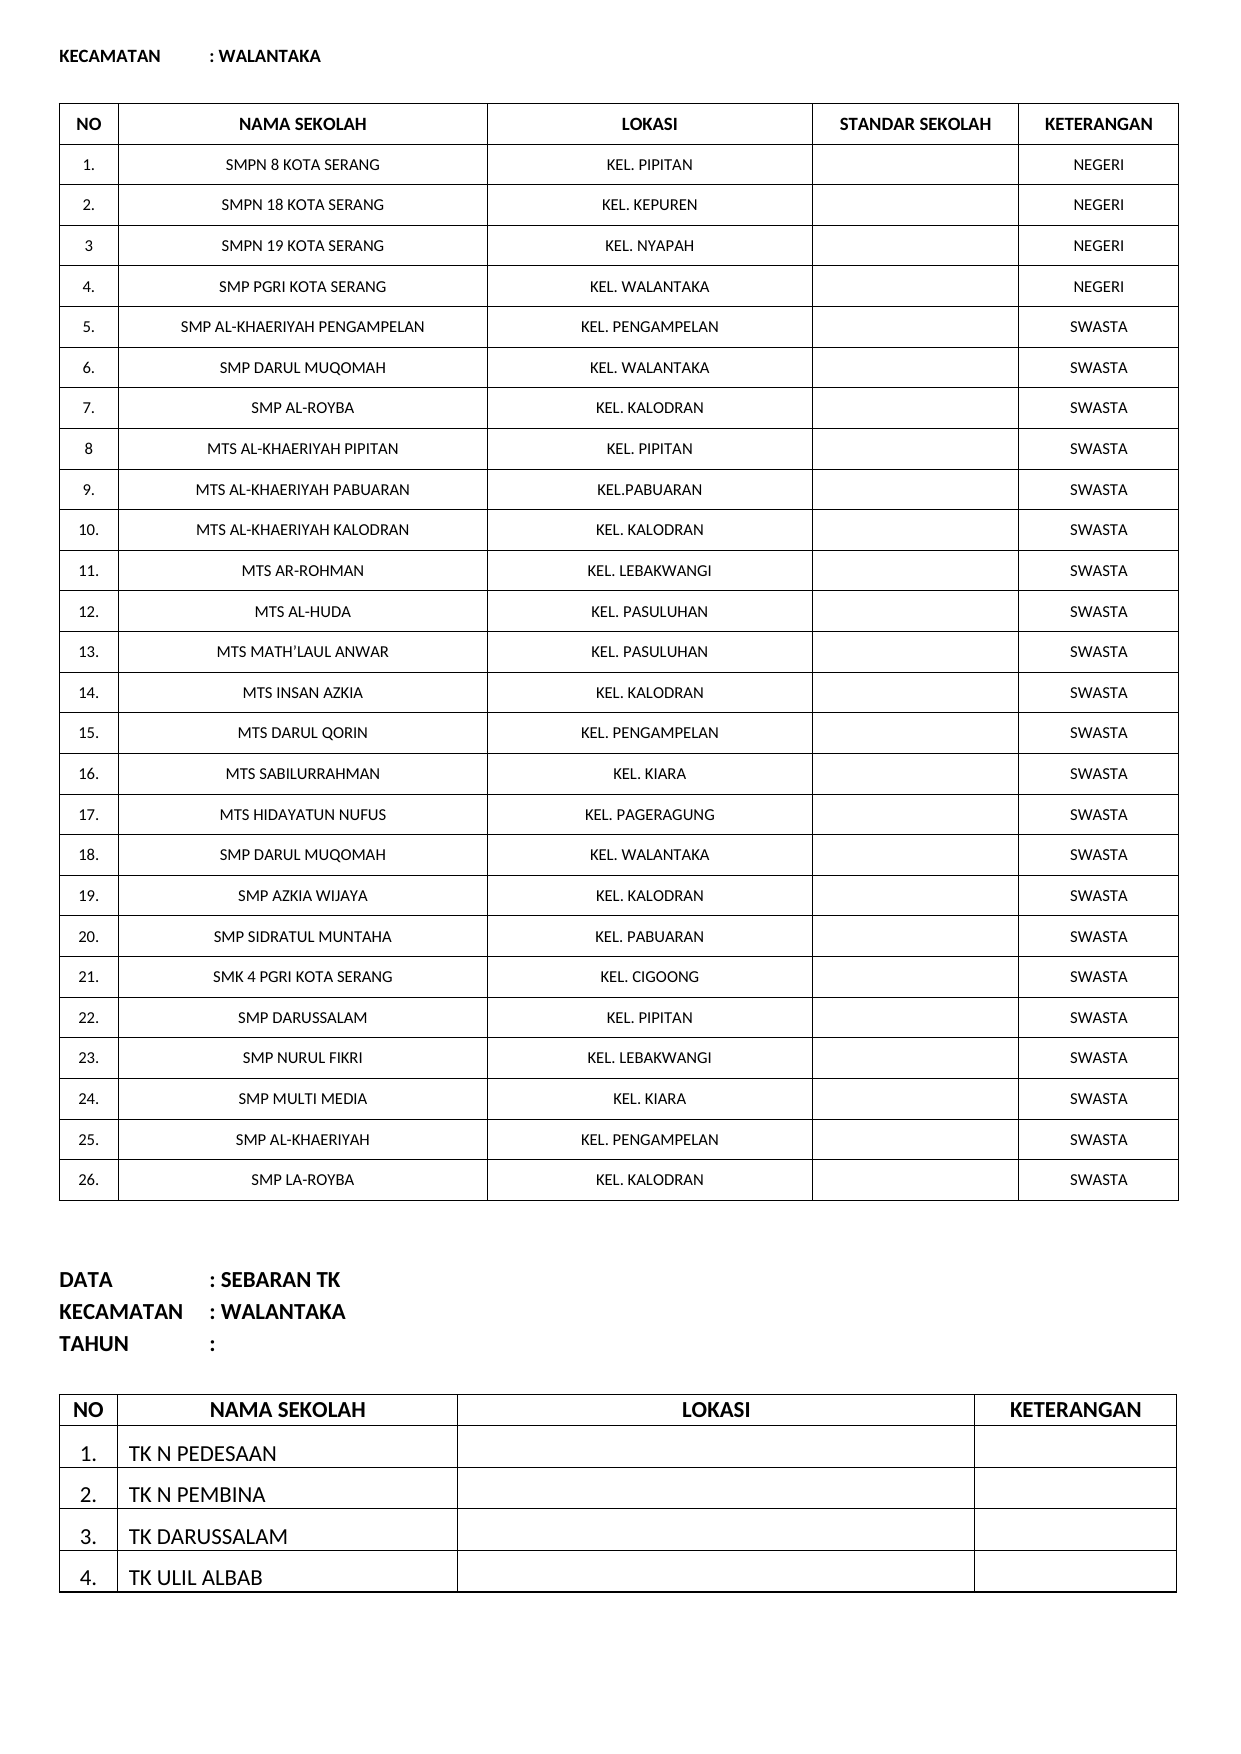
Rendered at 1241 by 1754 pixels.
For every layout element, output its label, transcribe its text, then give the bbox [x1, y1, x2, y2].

table_cell MTS AL-KHAERIYAH PABUARAN [119, 470, 487, 509]
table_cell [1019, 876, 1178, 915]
table_cell [813, 510, 1018, 550]
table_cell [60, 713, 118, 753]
table_cell [813, 226, 1018, 265]
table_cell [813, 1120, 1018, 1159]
table_header NO [60, 104, 118, 143]
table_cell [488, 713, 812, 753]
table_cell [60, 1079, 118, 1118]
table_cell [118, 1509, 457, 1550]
table_cell SWASTA [1019, 429, 1178, 468]
table_cell SWASTA [1019, 510, 1178, 550]
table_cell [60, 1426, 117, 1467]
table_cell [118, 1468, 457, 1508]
table_cell KEL. NYAPAH [488, 226, 812, 265]
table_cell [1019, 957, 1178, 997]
table_cell KEL. KALODRAN [488, 388, 812, 428]
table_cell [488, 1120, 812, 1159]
table_cell 3 [60, 226, 118, 265]
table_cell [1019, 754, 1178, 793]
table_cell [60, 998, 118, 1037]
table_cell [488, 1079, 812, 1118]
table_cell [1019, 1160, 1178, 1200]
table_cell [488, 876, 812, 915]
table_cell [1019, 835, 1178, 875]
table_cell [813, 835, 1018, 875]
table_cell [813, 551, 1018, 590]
table_cell KEL. PIPITAN [488, 429, 812, 468]
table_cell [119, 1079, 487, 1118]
table_cell [813, 145, 1018, 184]
table_cell KEL. WALANTAKA [488, 266, 812, 306]
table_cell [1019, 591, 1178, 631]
table_header LOKASI [488, 104, 812, 143]
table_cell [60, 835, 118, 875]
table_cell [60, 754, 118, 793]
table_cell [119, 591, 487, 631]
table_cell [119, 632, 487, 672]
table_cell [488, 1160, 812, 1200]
table_cell SMP AL-KHAERIYAH PENGAMPELAN [119, 307, 487, 347]
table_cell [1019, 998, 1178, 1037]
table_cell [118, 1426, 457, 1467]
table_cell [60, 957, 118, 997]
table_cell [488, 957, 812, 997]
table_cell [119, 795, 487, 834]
table_cell NEGERI [1019, 145, 1178, 184]
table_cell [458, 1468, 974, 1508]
table_cell SMPN 8 KOTA SERANG [119, 145, 487, 184]
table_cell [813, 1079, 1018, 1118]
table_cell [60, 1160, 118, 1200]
table_cell KEL. PENGAMPELAN [488, 307, 812, 347]
table_cell 1. [60, 145, 118, 184]
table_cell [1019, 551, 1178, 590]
table_cell 9. [60, 470, 118, 509]
table_cell 11. [60, 551, 118, 590]
table_cell MTS AL-KHAERIYAH PIPITAN [119, 429, 487, 468]
table_cell KEL. LEBAKWANGI [488, 551, 812, 590]
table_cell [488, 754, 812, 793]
table_cell 6. [60, 348, 118, 387]
table_cell SMP AL-ROYBA [119, 388, 487, 428]
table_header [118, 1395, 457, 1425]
table_cell 4. [60, 266, 118, 306]
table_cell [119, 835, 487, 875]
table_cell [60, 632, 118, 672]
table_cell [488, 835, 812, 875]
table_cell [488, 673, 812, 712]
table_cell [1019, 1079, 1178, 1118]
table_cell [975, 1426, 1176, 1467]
table_cell [813, 307, 1018, 347]
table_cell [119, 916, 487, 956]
text KECAMATAN : WALANTAKA [59, 1297, 1181, 1325]
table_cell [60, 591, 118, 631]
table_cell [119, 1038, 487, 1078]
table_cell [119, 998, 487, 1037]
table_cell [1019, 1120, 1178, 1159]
table_cell MTS AR-ROHMAN [119, 551, 487, 590]
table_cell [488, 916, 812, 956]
table_cell KEL. WALANTAKA [488, 348, 812, 387]
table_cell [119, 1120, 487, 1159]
table_cell NEGERI [1019, 185, 1178, 225]
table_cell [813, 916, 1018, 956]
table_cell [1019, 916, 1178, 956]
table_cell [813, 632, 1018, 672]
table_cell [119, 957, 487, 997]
text TAHUN : [59, 1329, 1181, 1357]
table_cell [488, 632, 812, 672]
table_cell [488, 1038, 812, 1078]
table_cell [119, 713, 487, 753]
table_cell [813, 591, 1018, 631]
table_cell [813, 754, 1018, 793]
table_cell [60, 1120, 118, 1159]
table_header STANDAR SEKOLAH [813, 104, 1018, 143]
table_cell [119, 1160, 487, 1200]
table_cell SMPN 19 KOTA SERANG [119, 226, 487, 265]
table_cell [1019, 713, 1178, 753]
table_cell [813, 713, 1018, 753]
table_cell NEGERI [1019, 226, 1178, 265]
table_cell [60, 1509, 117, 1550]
table_cell SWASTA [1019, 307, 1178, 347]
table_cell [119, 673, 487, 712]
table_header NAMA SEKOLAH [119, 104, 487, 143]
table_cell 5. [60, 307, 118, 347]
table_cell 8 [60, 429, 118, 468]
table_cell SMPN 18 KOTA SERANG [119, 185, 487, 225]
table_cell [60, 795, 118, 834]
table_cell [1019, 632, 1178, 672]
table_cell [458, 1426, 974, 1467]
table_cell MTS AL-KHAERIYAH KALODRAN [119, 510, 487, 550]
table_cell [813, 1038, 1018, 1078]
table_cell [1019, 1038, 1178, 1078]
table_cell [813, 348, 1018, 387]
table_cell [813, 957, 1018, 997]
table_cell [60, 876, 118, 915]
table_cell [813, 266, 1018, 306]
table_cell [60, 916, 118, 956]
table_cell [813, 470, 1018, 509]
table_cell KEL.PABUARAN [488, 470, 812, 509]
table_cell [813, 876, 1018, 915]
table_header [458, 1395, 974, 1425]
table_cell KEL. KALODRAN [488, 510, 812, 550]
table_cell KEL. KEPUREN [488, 185, 812, 225]
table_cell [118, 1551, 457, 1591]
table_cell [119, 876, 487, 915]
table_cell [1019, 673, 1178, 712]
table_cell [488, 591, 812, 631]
table_cell SWASTA [1019, 388, 1178, 428]
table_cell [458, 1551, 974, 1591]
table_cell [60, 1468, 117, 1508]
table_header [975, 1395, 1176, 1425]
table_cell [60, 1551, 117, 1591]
table_cell SWASTA [1019, 348, 1178, 387]
table_cell [813, 429, 1018, 468]
table_cell [813, 388, 1018, 428]
table_cell SMP PGRI KOTA SERANG [119, 266, 487, 306]
table_cell NEGERI [1019, 266, 1178, 306]
table_header KETERANGAN [1019, 104, 1178, 143]
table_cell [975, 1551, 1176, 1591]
table_cell SWASTA [1019, 470, 1178, 509]
table_cell 7. [60, 388, 118, 428]
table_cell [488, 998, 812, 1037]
table_cell 10. [60, 510, 118, 550]
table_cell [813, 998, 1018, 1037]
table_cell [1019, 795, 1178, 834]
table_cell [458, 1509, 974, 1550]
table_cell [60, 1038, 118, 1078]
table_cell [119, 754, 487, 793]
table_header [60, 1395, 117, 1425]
table_cell [813, 185, 1018, 225]
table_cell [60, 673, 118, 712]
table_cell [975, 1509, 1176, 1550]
text DATA : SEBARAN TK [59, 1265, 1181, 1293]
table_cell KEL. PIPITAN [488, 145, 812, 184]
table_cell SMP DARUL MUQOMAH [119, 348, 487, 387]
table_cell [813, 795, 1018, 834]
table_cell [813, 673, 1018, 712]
table_cell 2. [60, 185, 118, 225]
text KECAMATAN : WALANTAKA [59, 44, 1181, 67]
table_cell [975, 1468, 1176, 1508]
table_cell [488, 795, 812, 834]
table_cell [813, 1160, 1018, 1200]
